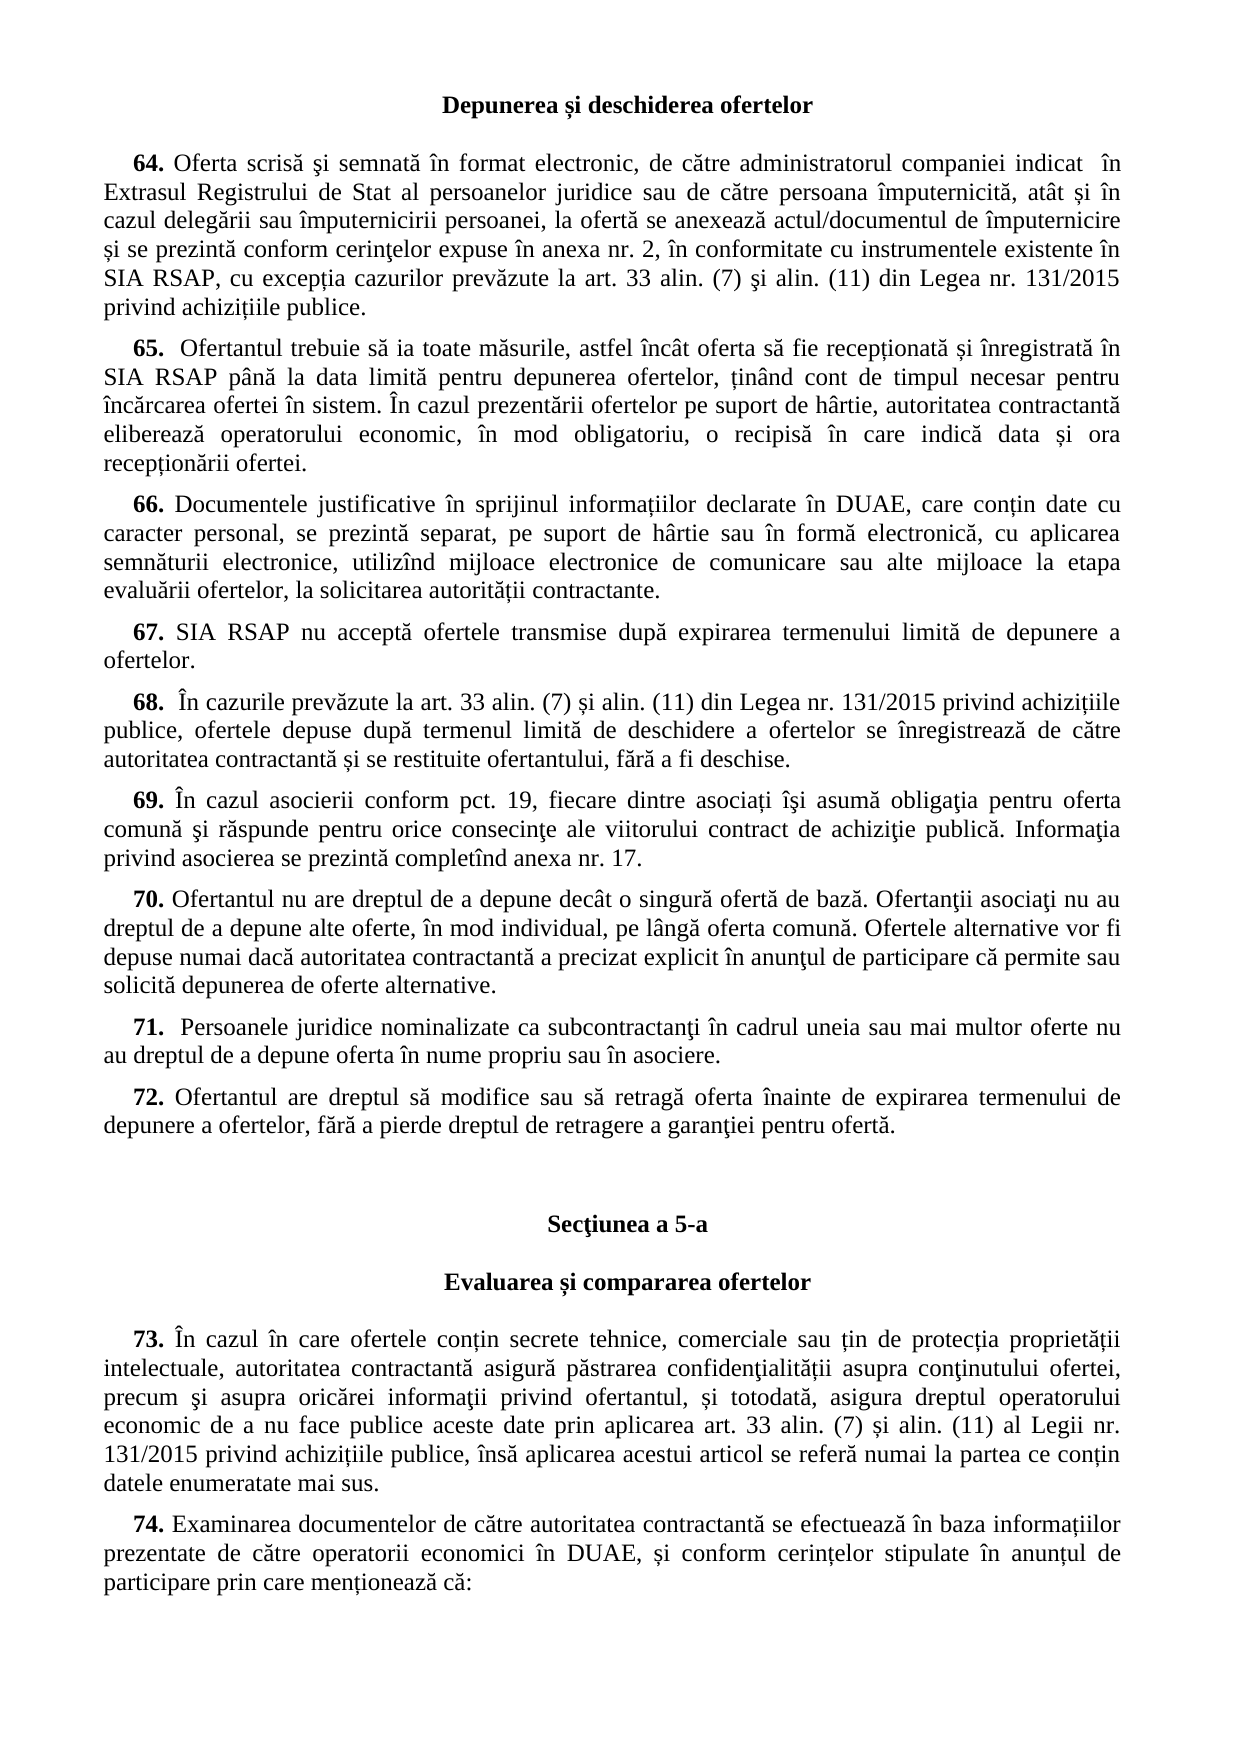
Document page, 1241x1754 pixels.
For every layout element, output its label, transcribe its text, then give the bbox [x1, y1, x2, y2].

text 74. Examinarea documentelor de către autoritatea contractantă se efectuează în baza informațiilor prezentate de către operatorii economici în DUAE, și conform cerințelor stipulate în anunțul de participare prin care menționează că: [103, 1509, 1122, 1595]
text 68. În cazurile prevăzute la art. 33 alin. (7) și alin. (11) din Legea nr. 131/2015 privind achizițiile publice, ofertele depuse după termenul limită de deschidere a ofertelor se înregistrează de către autoritatea contractantă și se restituite ofertantului, fără a fi deschise. [103, 687, 1122, 773]
text 69. În cazul asocierii conform pct. 19, fiecare dintre asociați îşi asumă obligaţia pentru oferta comună şi răspunde pentru orice consecinţe ale viitorului contract de achiziţie publică. Informaţia privind asocierea se prezintă completînd anexa nr. 17. [103, 785, 1122, 872]
text 65. Ofertantul trebuie să ia toate măsurile, astfel încât oferta să fie recepționată și înregistrată în SIA RSAP până la data limită pentru depunerea ofertelor, ținând cont de timpul necesar pentru încărcarea ofertei în sistem. În cazul prezentării ofertelor pe suport de hârtie, autoritatea contractantă eliberează operatorului economic, în mod obligatoriu, o recipisă în care indică data și ora recepționării ofertei. [103, 333, 1122, 477]
text 73. În cazul în care ofertele conțin secrete tehnice, comerciale sau țin de protecția proprietății intelectuale, autoritatea contractantă asigură păstrarea confidenţialității asupra conţinutului ofertei, precum şi asupra oricărei informaţii privind ofertantul, și totodată, asigura dreptul operatorului economic de a nu face publice aceste date prin aplicarea art. 33 alin. (7) și alin. (11) al Legii nr. 131/2015 privind achizițiile publice, însă aplicarea acestui articol se referă numai la partea ce conțin datele enumeratate mai sus. [103, 1324, 1122, 1497]
text Depunerea și deschiderea ofertelor [103, 90, 1122, 119]
text 67. SIA RSAP nu acceptă ofertele transmise după expirarea termenului limită de depunere a ofertelor. [103, 617, 1122, 674]
text 66. Documentele justificative în sprijinul informațiilor declarate în DUAE, care conțin date cu caracter personal, se prezintă separat, pe suport de hârtie sau în formă electronică, cu aplicarea semnăturii electronice, utilizînd mijloace electronice de comunicare sau alte mijloace la etapa evaluării ofertelor, la solicitarea autorității contractante. [103, 489, 1122, 604]
text 70. Ofertantul nu are dreptul de a depune decât o singură ofertă de bază. Ofertanţii asociaţi nu au dreptul de a depune alte oferte, în mod individual, pe lângă oferta comună. Ofertele alternative vor fi depuse numai dacă autoritatea contractantă a precizat explicit în anunţul de participare că permite sau solicită depunerea de oferte alternative. [103, 884, 1122, 999]
text 71. Persoanele juridice nominalizate ca subcontractanţi în cadrul uneia sau mai multor oferte nu au dreptul de a depune oferta în nume propriu sau în asociere. [103, 1012, 1122, 1069]
text 72. Ofertantul are dreptul să modifice sau să retragă oferta înainte de expirarea termenului de depunere a ofertelor, fără a pierde dreptul de retragere a garanţiei pentru ofertă. [103, 1082, 1122, 1139]
text Secţiunea a 5-a [103, 1209, 1122, 1238]
text 64. Oferta scrisă şi semnată în format electronic, de către administratorul companiei indicat în Extrasul Registrului de Stat al persoanelor juridice sau de către persoana împuternicită, atât și în cazul delegării sau împuternicirii persoanei, la ofertă se anexează actul/documentul de împuternicire și se prezintă conform cerinţelor expuse în anexa nr. 2, în conformitate cu instrumentele existente în SIA RSAP, cu excepția cazurilor prevăzute la art. 33 alin. (7) şi alin. (11) din Legea nr. 131/2015 privind achizițiile publice. [103, 148, 1122, 320]
text Evaluarea și compararea ofertelor [103, 1267, 1122, 1295]
